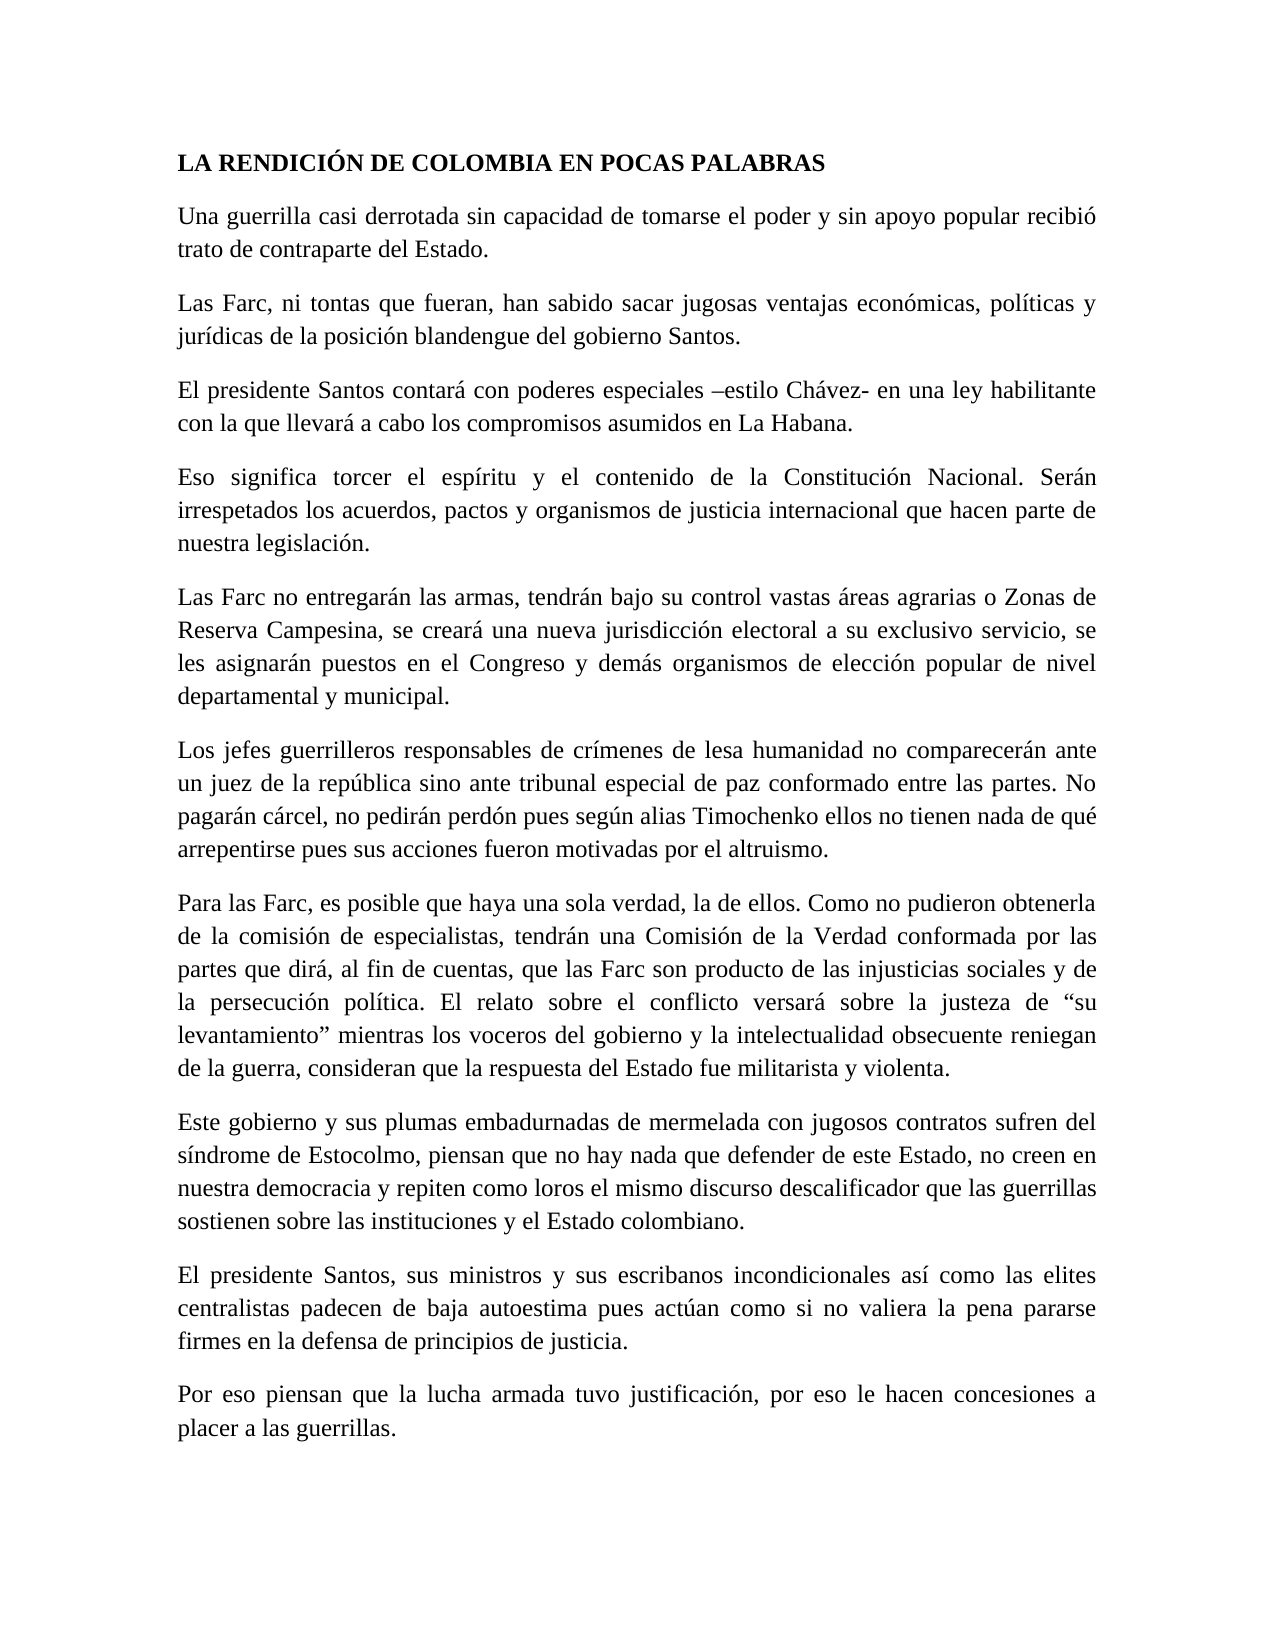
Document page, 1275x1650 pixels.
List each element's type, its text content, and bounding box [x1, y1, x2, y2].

text Las Farc no entregarán las armas, tendrán bajo su control vastas áreas agrarias o Zonas de Reserva Campesina, se creará una nueva jurisdicción electoral a su exclusivo servicio, se les asignarán puestos en el Congreso y demás organismos de elección popular de nivel departamental y municipal. [177, 582, 1098, 710]
text El presidente Santos, sus ministros y sus escribanos incondicionales así como las elites centralistas padecen de baja autoestima pues actúan como si no valiera la pena pararse firmes en la defensa de principios de justicia. [177, 1260, 1098, 1354]
text Una guerrilla casi derrotada sin capacidad de tomarse el poder y sin apoyo popular recibió trato de contraparte del Estado. [177, 201, 1098, 263]
text Las Farc, ni tontas que fueran, han sabido sacar jugosas ventajas económicas, políticas y jurídicas de la posición blandengue del gobierno Santos. [177, 288, 1098, 350]
text Por eso piensan que la lucha armada tuvo justificación, por eso le hacen concesiones a placer a las guerrillas. [177, 1379, 1098, 1441]
text Eso significa torcer el espíritu y el contenido de la Constitución Nacional. Serán irrespetados los acuerdos, pactos y organismos de justicia internacional que hacen parte de nuestra legislación. [177, 462, 1098, 557]
text Los jefes guerrilleros responsables de crímenes de lesa humanidad no comparecerán ante un juez de la república sino ante tribunal especial de paz conformado entre las partes. No pagarán cárcel, no pedirán perdón pues según alias Timochenko ellos no tienen nada de qué arrepentirse pues sus acciones fueron motivadas por el altruismo. [177, 735, 1098, 863]
text Este gobierno y sus plumas embadurnadas de mermelada con jugosos contratos sufren del síndrome de Estocolmo, piensan que no hay nada que defender de este Estado, no creen en nuestra democracia y repiten como loros el mismo discurso descalificador que las guerrillas sostienen sobre las instituciones y el Estado colombiano. [177, 1107, 1098, 1234]
text El presidente Santos contará con poderes especiales –estilo Chávez- en una ley habilitante con la que llevará a cabo los compromisos asumidos en La Habana. [177, 375, 1098, 437]
text Para las Farc, es posible que haya una sola verdad, la de ellos. Como no pudieron obtenerla de la comisión de especialistas, tendrán una Comisión de la Verdad conformada por las partes que dirá, al fin de cuentas, que las Farc son producto de las injusticias sociales y de la persecución política. El relato sobre el conflicto versará sobre la justeza de “su levantamiento” mientras los voceros del gobierno y la intelectualidad obsecuente reniegan de la guerra, consideran que la respuesta del Estado fue militarista y violenta. [177, 888, 1098, 1082]
text LA RENDICIÓN DE COLOMBIA EN POCAS PALABRAS [177, 148, 1098, 176]
